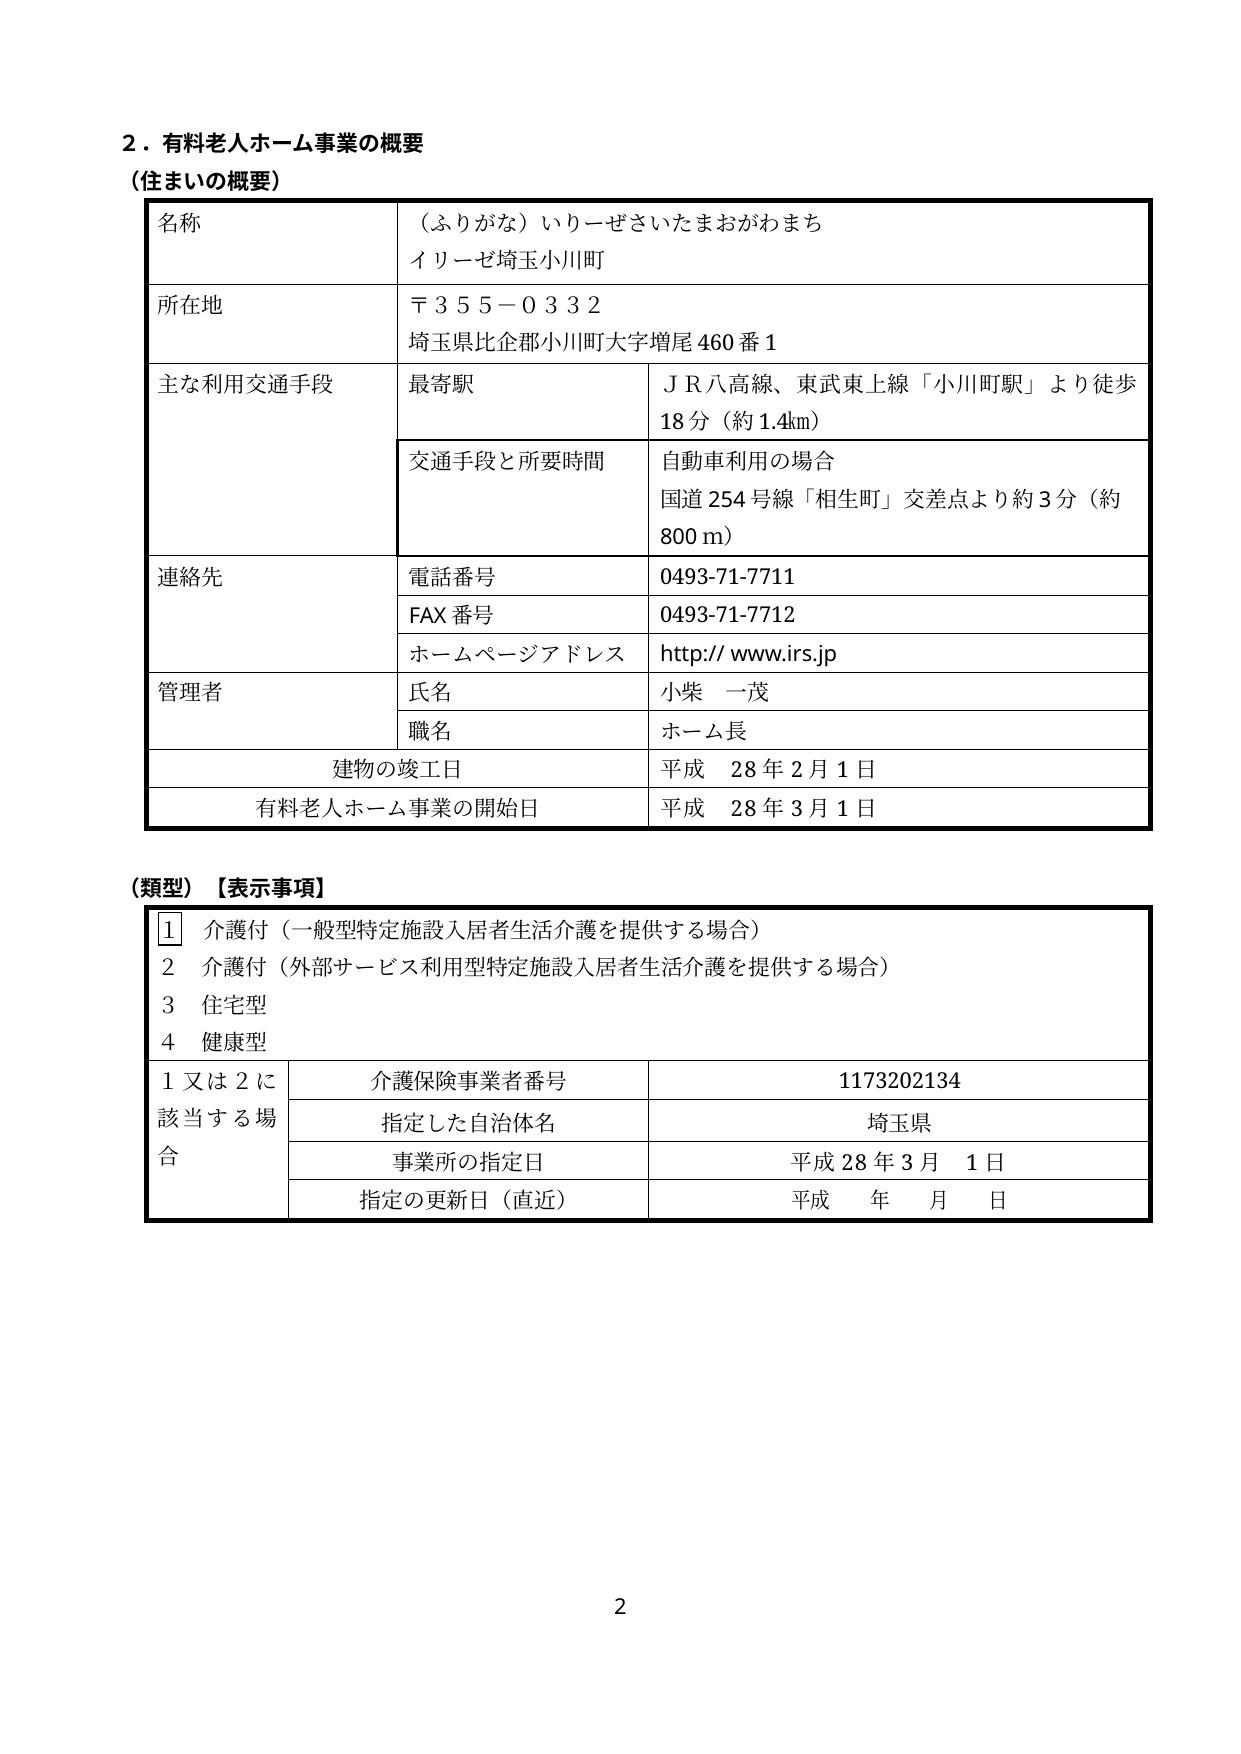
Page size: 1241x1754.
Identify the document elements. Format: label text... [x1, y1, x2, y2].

table_cell 電話番号 [398, 557, 648, 594]
table_cell 連絡先 [149, 556, 397, 672]
table_cell 0493-71-7712 [649, 596, 1148, 633]
table_cell 〒３５５－０３３２ 埼玉県比企郡小川町大字増尾460番1 [398, 285, 1148, 363]
table_cell 事業所の指定日 [289, 1142, 648, 1179]
table_cell 指定の更新日（直近） [289, 1180, 648, 1218]
table_cell 管理者 [149, 673, 397, 749]
table_cell 氏名 [398, 673, 648, 710]
table_header 名称 [149, 203, 397, 284]
table_cell 最寄駅 [398, 364, 648, 439]
table_cell 平成 年 月 日 [649, 1180, 1148, 1218]
table_cell 介護保険事業者番号 [289, 1061, 648, 1099]
table_cell 自動車利用の場合 国道254号線「相生町」交差点より約3分（約800ｍ） [649, 441, 1148, 555]
table_cell 交通手段と所要時間 [399, 441, 648, 555]
table_cell ホームページアドレス [398, 634, 648, 672]
text ２．有料老人ホーム事業の概要 [118, 123, 1122, 161]
table_cell 小柴 一茂 [649, 673, 1148, 710]
text （類型）【表示事項】 [118, 868, 1122, 905]
table_cell 埼玉県 [649, 1100, 1148, 1141]
table_cell 主な利用交通手段 [149, 364, 397, 555]
table_cell ホーム長 [649, 711, 1148, 749]
table_cell http:// www.irs.jp [649, 634, 1148, 672]
table_cell 所在地 [149, 285, 397, 363]
table_cell 平成28年3月 1日 [649, 1142, 1148, 1179]
table_cell ＪＲ八高線、東武東上線「小川町駅」より徒歩18分（約1.4㎞） [649, 364, 1148, 439]
table_cell 職名 [398, 711, 648, 749]
table_cell 建物の竣工日 [149, 750, 648, 787]
table_cell 指定した自治体名 [289, 1100, 648, 1141]
table_cell 平成 28年2月1日 [649, 750, 1148, 787]
table_header １ 介護付（一般型特定施設入居者生活介護を提供する場合） ２ 介護付（外部サービス利用型特定施設入居者生活介護を提供する場合） ３ 住宅型 ４ 健康型 [149, 910, 1148, 1060]
table_cell 1173202134 [649, 1061, 1148, 1099]
table_cell 0493-71-7711 [649, 557, 1148, 594]
table_cell １又は２に該当する場合 [149, 1061, 288, 1218]
table_cell 有料老人ホーム事業の開始日 [149, 788, 648, 826]
table_cell 平成 28年3月1日 [649, 788, 1148, 826]
table_cell FAX番号 [398, 596, 648, 633]
table_header （ふりがな）いりーぜさいたまおがわまち イリーゼ埼玉小川町 [398, 203, 1148, 284]
text （住まいの概要） [118, 161, 1122, 198]
